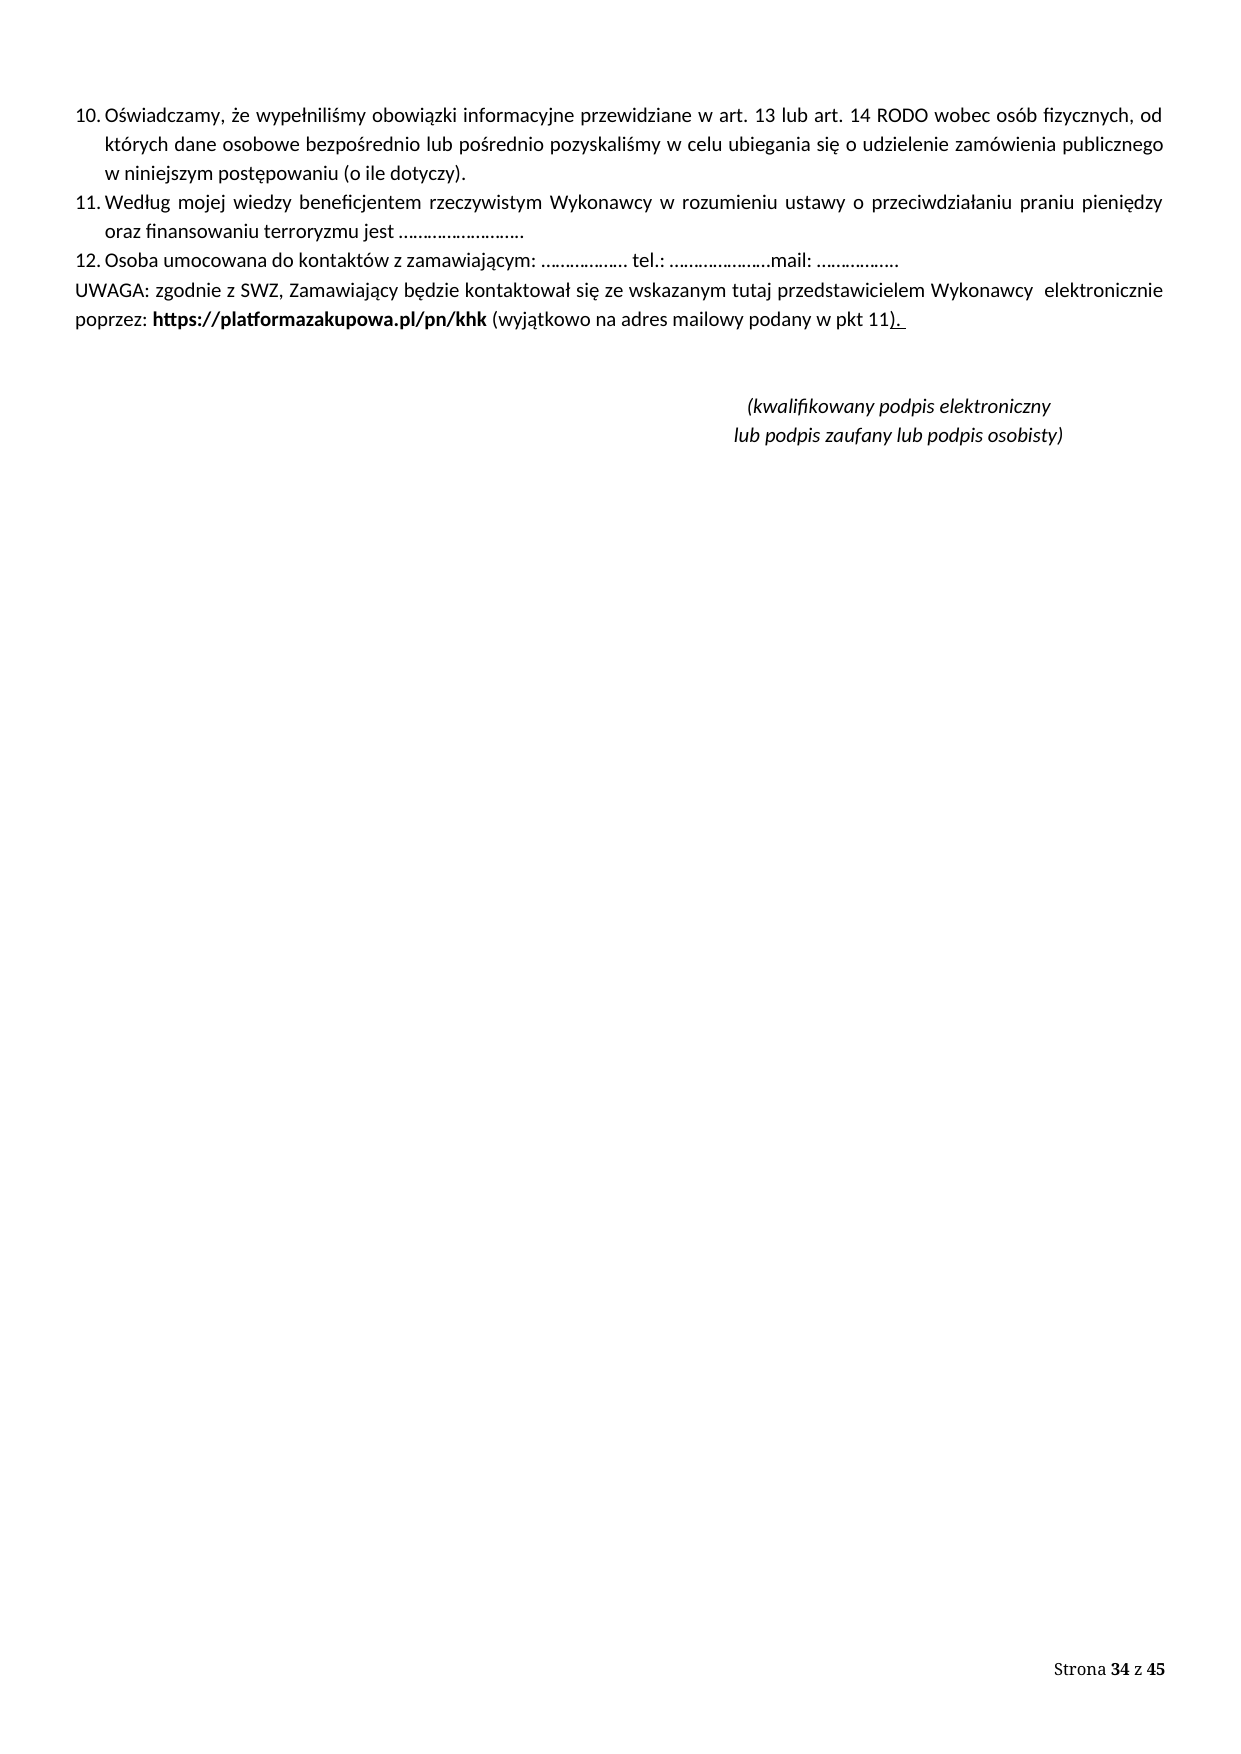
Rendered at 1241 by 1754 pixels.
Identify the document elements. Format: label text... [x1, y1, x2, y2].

text (kwalifikowany podpis elektroniczny [634, 393, 1165, 419]
list Osoba umocowana do kontaktów z zamawiającym: ……………… tel.: …………………mail: …………….. [75, 248, 1165, 273]
list Oświadczamy, że wypełniliśmy obowiązki informacyjne przewidziane w art. 13 lub art. 14 RODO wobec osób fizycznych, od których dane osobowe bezpośrednio lub pośrednio pozyskaliśmy w celu ubiegania się o udzielenie zamówienia publicznego w niniejszym postępowaniu (o ile dotyczy). [75, 102, 1165, 186]
text UWAGA: zgodnie z SWZ, Zamawiający będzie kontaktował się ze wskazanym tutaj przedstawicielem Wykonawcy elektronicznie poprzez: https://platformazakupowa.pl/pn/khk (wyjątkowo na adres mailowy podany w pkt 11). [75, 277, 1165, 331]
text lub podpis zaufany lub podpis osobisty) [634, 423, 1165, 448]
list Według mojej wiedzy beneficjentem rzeczywistym Wykonawcy w rozumieniu ustawy o przeciwdziałaniu praniu pieniędzy oraz finansowaniu terroryzmu jest …………………….. [75, 189, 1165, 244]
